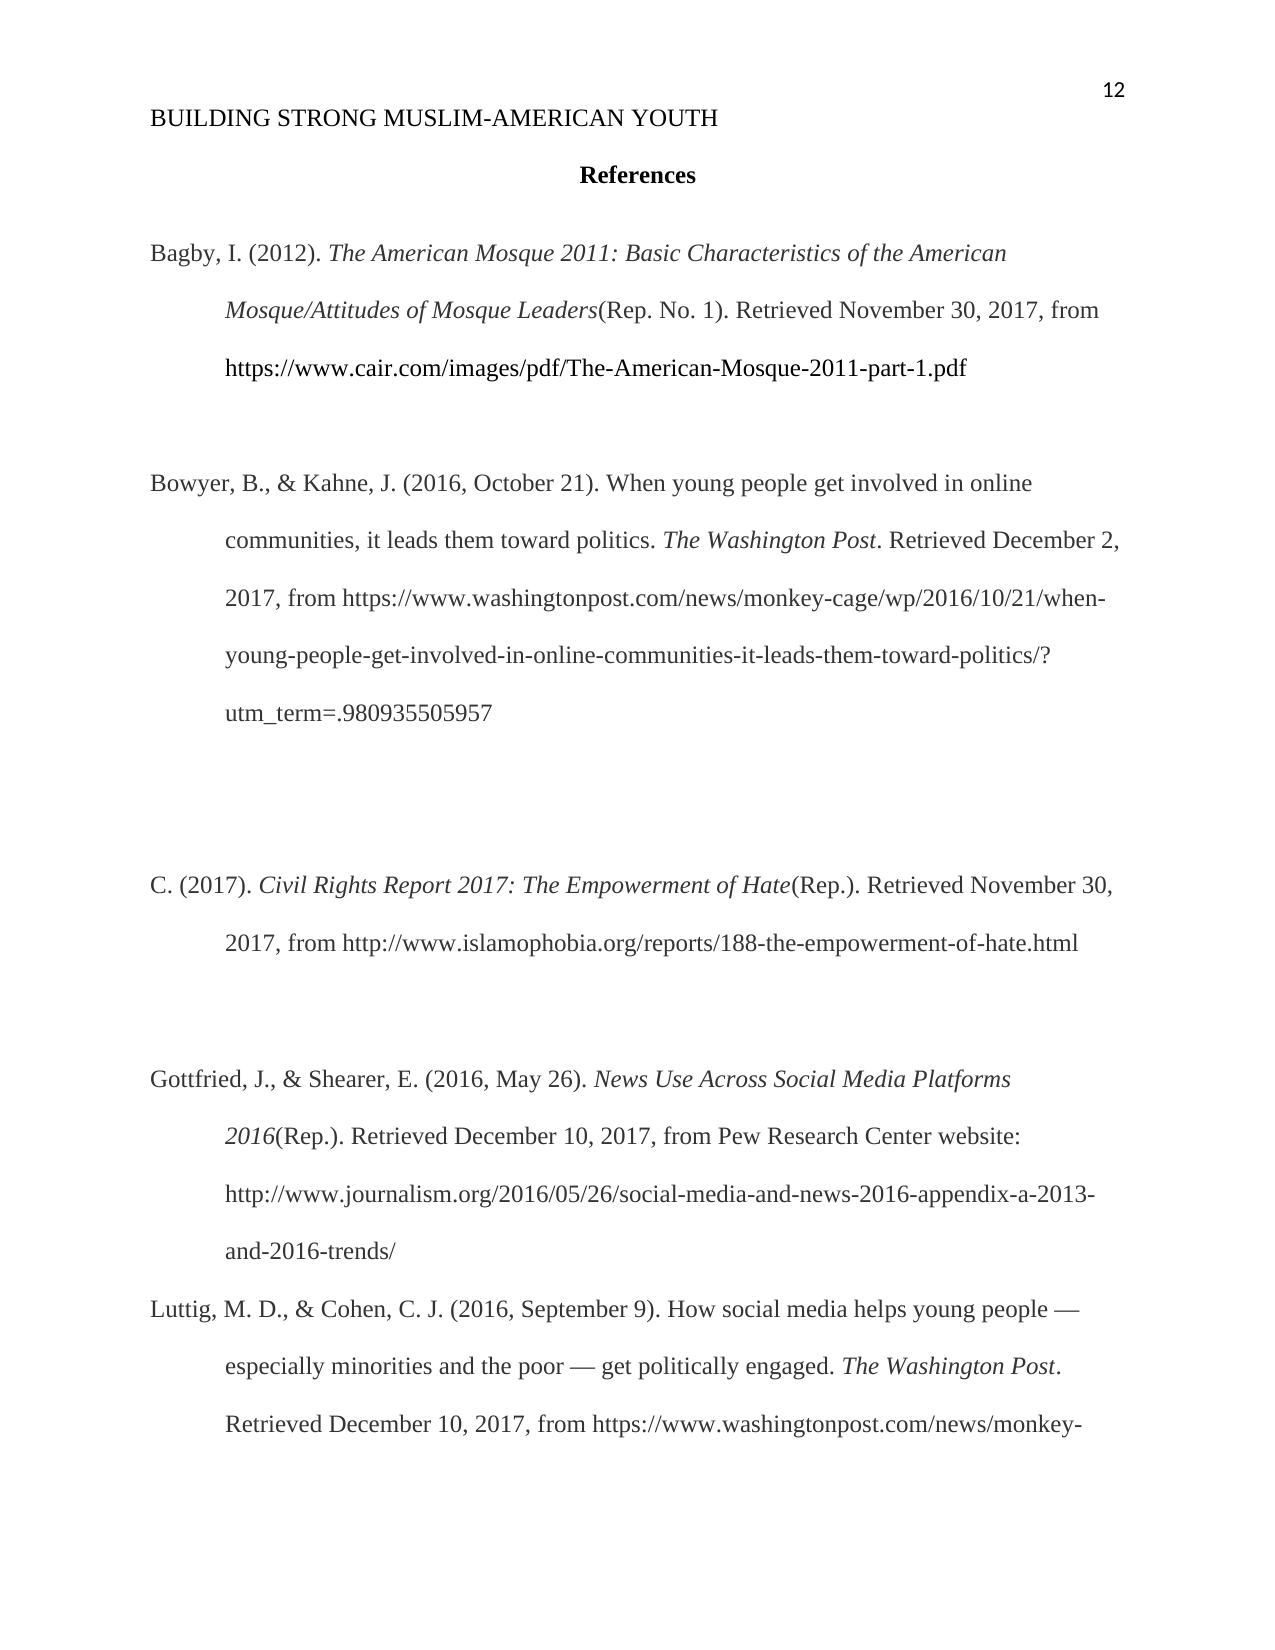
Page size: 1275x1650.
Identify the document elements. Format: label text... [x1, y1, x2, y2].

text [150, 1294, 1125, 1438]
text C. (2017). Civil Rights Report 2017: The Empowerment of Hate(Rep.). Retrieved November 30, 2017, from http://www.islamophobia.org/reports/188-the-empowerment-of-hate.html [150, 871, 1125, 957]
text Bowyer, B., & Kahne, J. (2016, October 21). When young people get involved in online communities, it leads them toward politics. The Washington Post. Retrieved December 2, 2017, from https://www.washingtonpost.com/news/monkey-cage/wp/2016/10/21/when-young-people-get-involved-in-online-communities-it-leads-them-toward-politics/?utm_term=.980935505957 [150, 468, 1125, 727]
text References [150, 160, 1125, 188]
text Gottfried, J., & Shearer, E. (2016, May 26). News Use Across Social Media Platforms 2016(Rep.). Retrieved December 10, 2017, from Pew Research Center website: http://www.journalism.org/2016/05/26/social-media-and-news-2016-appendix-a-2013-and-2016-trends/ [150, 1064, 1125, 1265]
text Bagby, I. (2012). The American Mosque 2011: Basic Characteristics of the American Mosque/Attitudes of Mosque Leaders(Rep. No. 1). Retrieved November 30, 2017, from https://www.cair.com/images/pdf/The-American-Mosque-2011-part-1.pdf [150, 238, 1125, 382]
